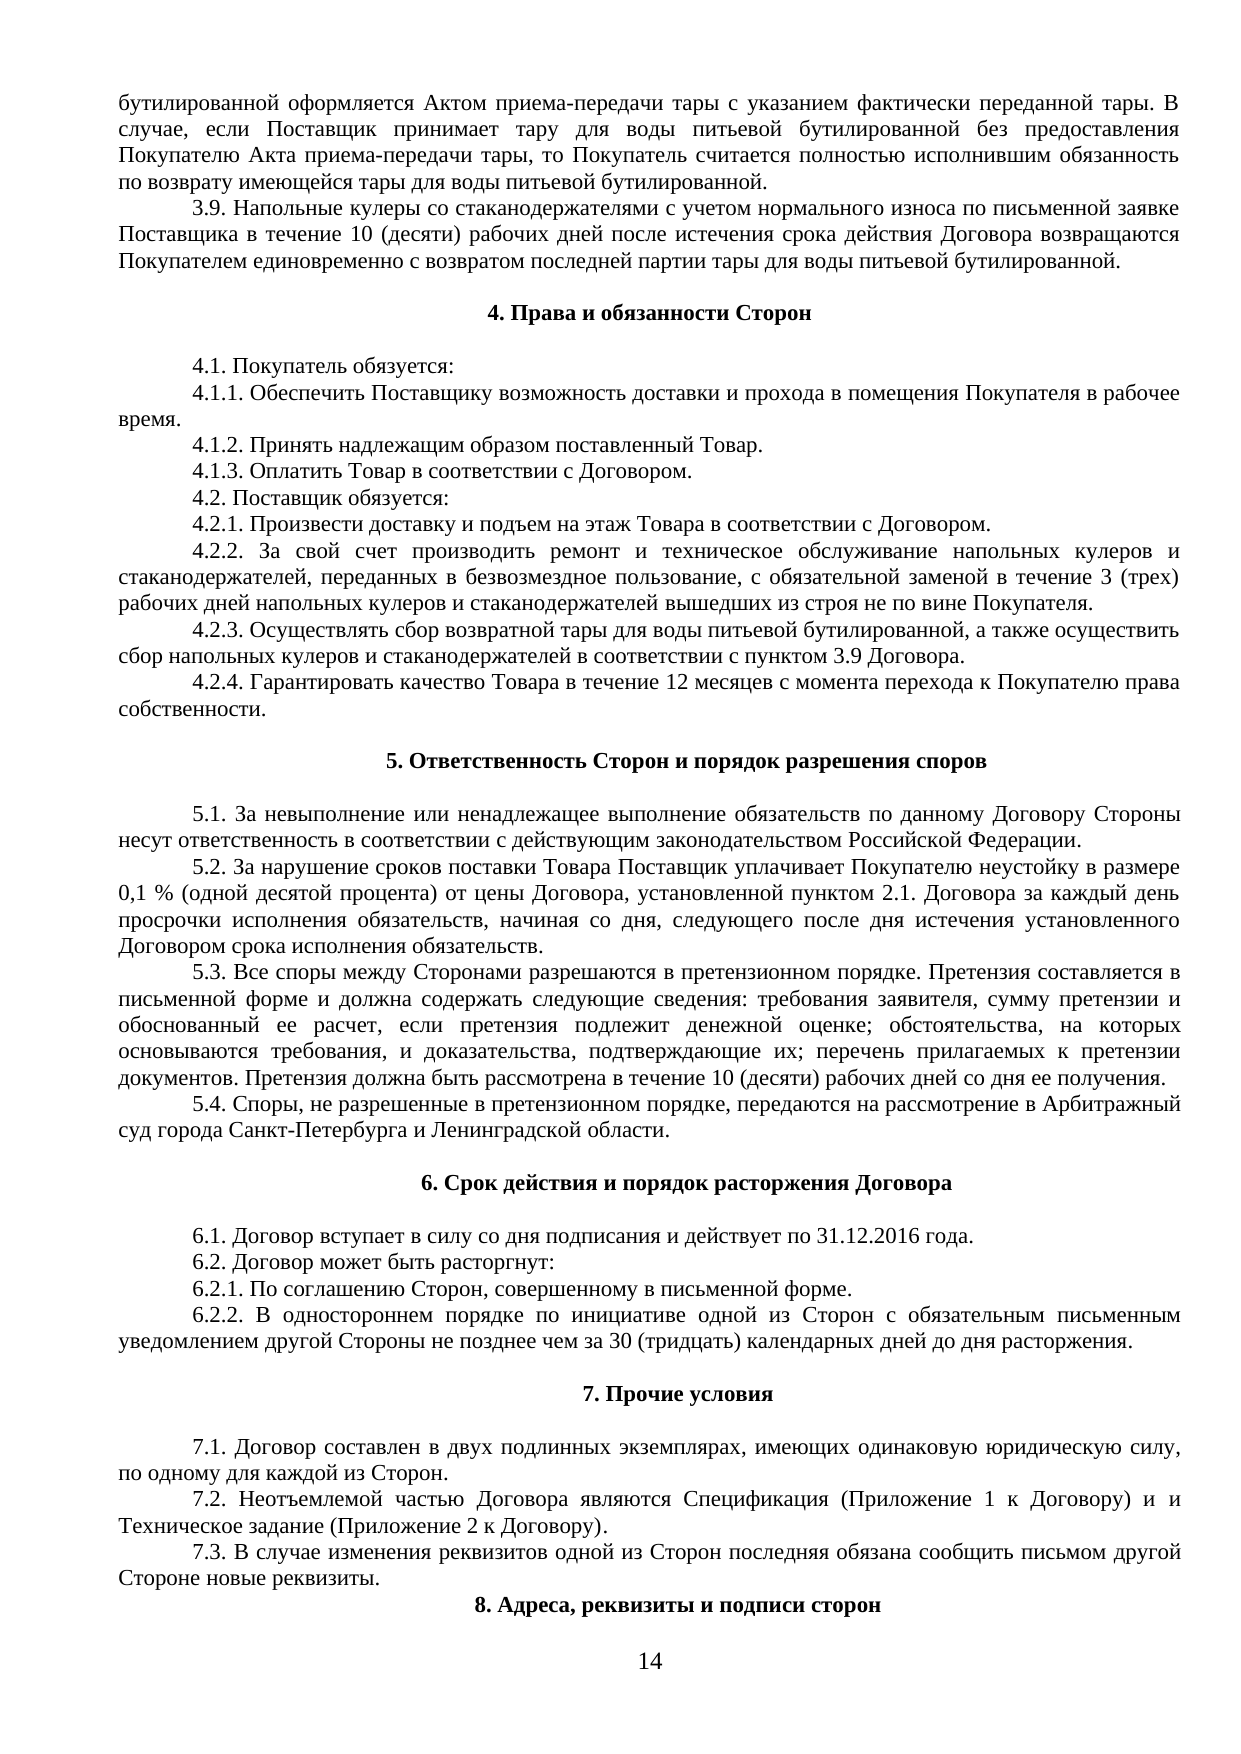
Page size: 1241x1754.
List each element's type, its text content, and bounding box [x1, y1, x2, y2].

text 7.1. Договор составлен в двух подлинных экземплярах, имеющих одинаковую юридическую силу, по одному для каждой из Сторон. [118, 1433, 1181, 1485]
text 4.1. Покупатель обязуется: [118, 352, 1181, 378]
text 5. Ответственность Сторон и порядок разрешения споров [118, 747, 1181, 774]
text 7.3. В случае изменения реквизитов одной из Сторон последняя обязана сообщить письмом другой Стороне новые реквизиты. [118, 1538, 1181, 1591]
text 4.1.1. Обеспечить Поставщику возможность доставки и прохода в помещения Покупателя в рабочее время. [118, 378, 1181, 431]
text 7. Прочие условия [118, 1380, 1181, 1406]
text 3.9. Напольные кулеры со стаканодержателями с учетом нормального износа по письменной заявке Поставщика в течение 10 (десяти) рабочих дней после истечения срока действия Договора возвращаются Покупателем единовременно с возвратом последней партии тары для воды питьевой бутилированной. [118, 194, 1181, 273]
text 5.4. Споры, не разрешенные в претензионном порядке, передаются на рассмотрение в Арбитражный суд города Санкт-Петербурга и Ленинградской области. [118, 1090, 1181, 1143]
text 4.2.4. Гарантировать качество Товара в течение 12 месяцев с момента перехода к Покупателю права собственности. [118, 668, 1181, 721]
text 8. Адреса, реквизиты и подписи сторон [118, 1591, 1181, 1617]
text 6.1. Договор вступает в силу со дня подписания и действует по 31.12.2016 года. [118, 1222, 1181, 1248]
text 4.2. Поставщик обязуется: [118, 484, 1181, 510]
text 4. Права и обязанности Сторон [118, 299, 1181, 326]
text 5.2. За нарушение сроков поставки Товара Поставщик уплачивает Покупателю неустойку в размере 0,1 % (одной десятой процента) от цены Договора, установленной пунктом 2.1. Договора за каждый день просрочки исполнения обязательств, начиная со дня, следующего после дня истечения установленного Договором срока исполнения обязательств. [118, 853, 1181, 958]
text 5.3. Все споры между Сторонами разрешаются в претензионном порядке. Претензия составляется в письменной форме и должна содержать следующие сведения: требования заявителя, сумму претензии и обоснованный ее расчет, если претензия подлежит денежной оценке; обстоятельства, на которых основываются требования, и доказательства, подтверждающие их; перечень прилагаемых к претензии документов. Претензия должна быть рассмотрена в течение 10 (десяти) рабочих дней со дня ее получения. [118, 958, 1181, 1090]
text 4.2.1. Произвести доставку и подъем на этаж Товара в соответствии с Договором. [118, 510, 1181, 537]
text 4.1.2. Принять надлежащим образом поставленный Товар. [118, 431, 1181, 458]
text 5.1. За невыполнение или ненадлежащее выполнение обязательств по данному Договору Стороны несут ответственность в соответствии с действующим законодательством Российской Федерации. [118, 800, 1181, 853]
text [118, 89, 1181, 194]
text 6.2.1. По соглашению Сторон, совершенному в письменной форме. [118, 1274, 1181, 1301]
text 4.2.2. За свой счет производить ремонт и техническое обслуживание напольных кулеров и стаканодержателей, переданных в безвозмездное пользование, с обязательной заменой в течение 3 (трех) рабочих дней напольных кулеров и стаканодержателей вышедших из строя не по вине Покупателя. [118, 537, 1181, 616]
text 6.2.2. В одностороннем порядке по инициативе одной из Сторон с обязательным письменным уведомлением другой Стороны не позднее чем за 30 (тридцать) календарных дней до дня расторжения. [118, 1301, 1181, 1354]
text 7.2. Неотъемлемой частью Договора являются Спецификация (Приложение 1 к Договору) и и Техническое задание (Приложение 2 к Договору). [118, 1485, 1181, 1538]
text 6.2. Договор может быть расторгнут: [118, 1248, 1181, 1274]
text 6. Срок действия и порядок расторжения Договора [118, 1169, 1181, 1196]
text 4.1.3. Оплатить Товар в соответствии с Договором. [118, 458, 1181, 484]
text 4.2.3. Осуществлять сбор возвратной тары для воды питьевой бутилированной, а также осуществить сбор напольных кулеров и стаканодержателей в соответствии с пунктом 3.9 Договора. [118, 616, 1181, 668]
